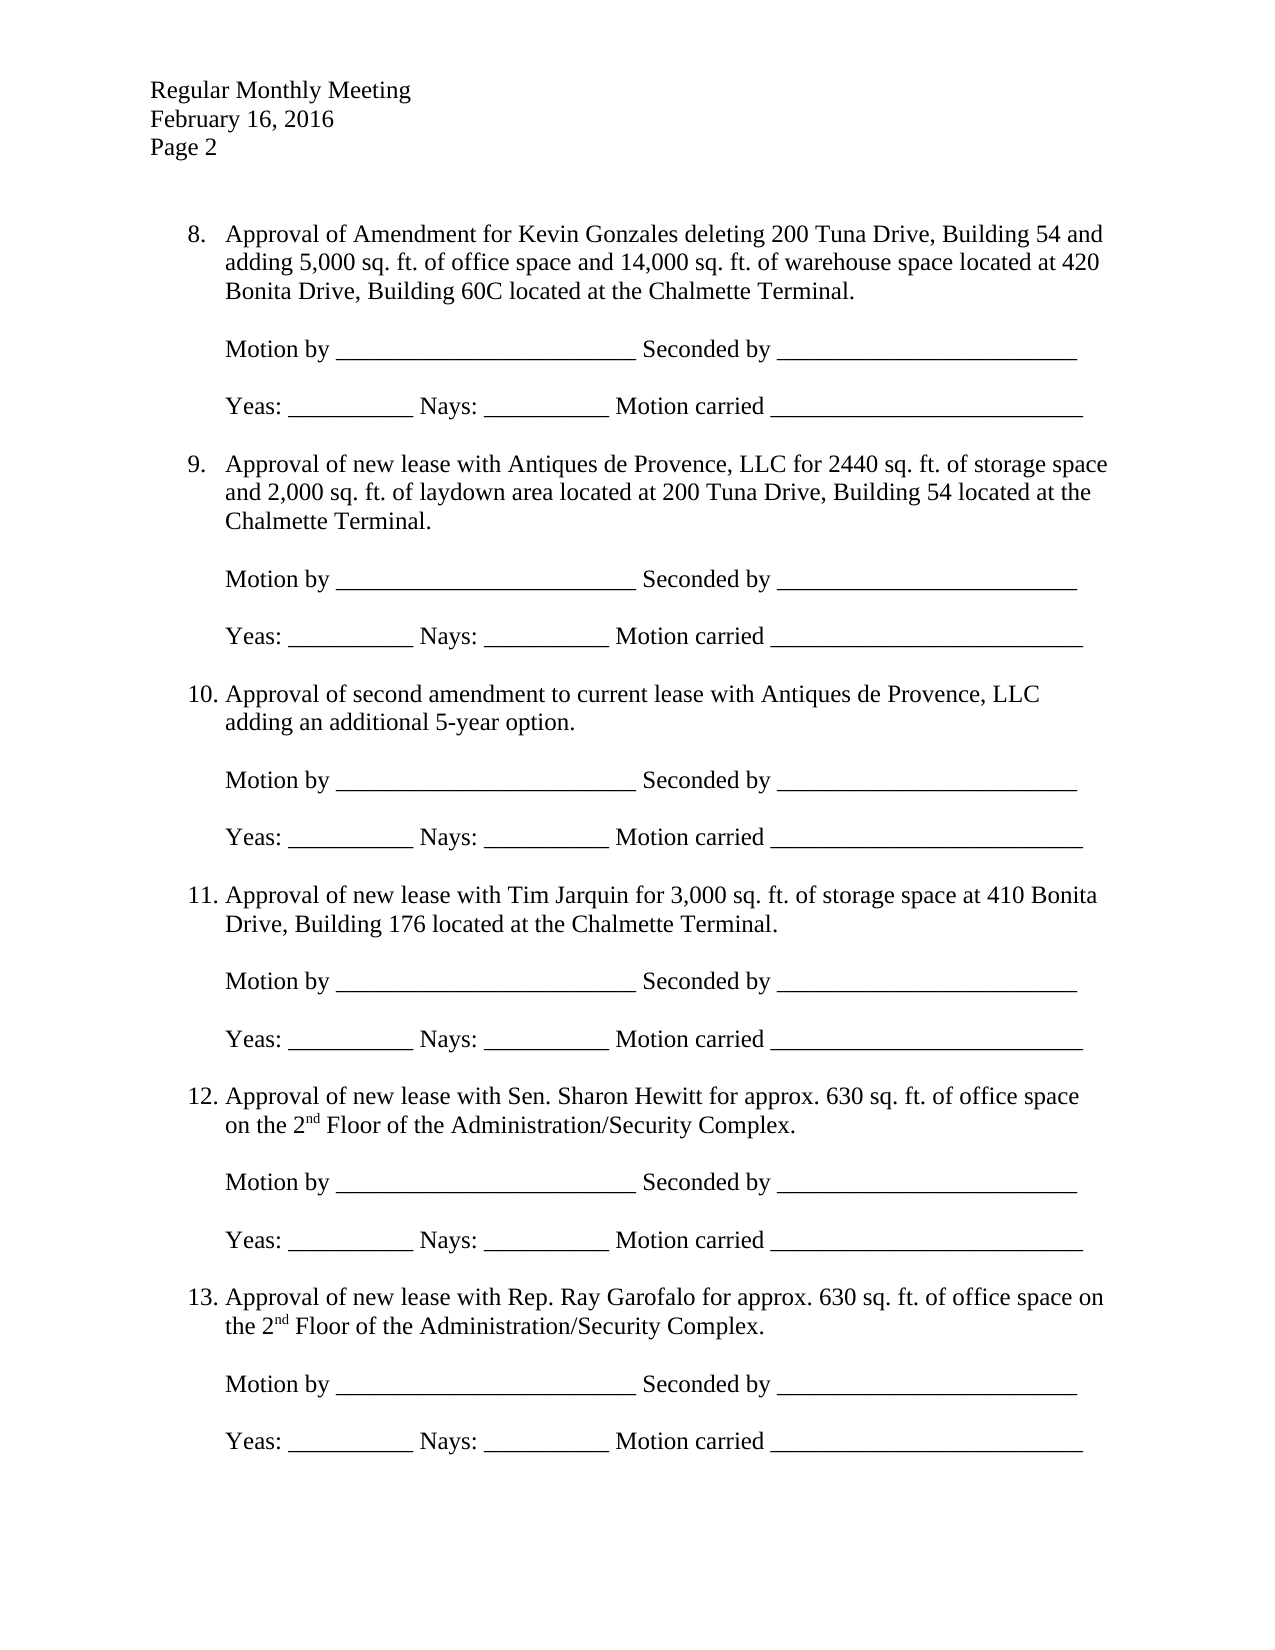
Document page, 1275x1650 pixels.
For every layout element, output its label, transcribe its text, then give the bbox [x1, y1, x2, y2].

text Motion by ________________________ Seconded by ________________________ [150, 564, 1110, 592]
list Regular Monthly Meeting [150, 75, 1110, 104]
text Yeas: __________ Nays: __________ Motion carried _________________________ [150, 1225, 1110, 1254]
text Yeas: __________ Nays: __________ Motion carried _________________________ [150, 391, 1110, 420]
list Approval of new lease with Antiques de Provence, LLC for 2440 sq. ft. of storage space and 2,000 sq. ft. of laydown area located at 200 Tuna Drive, Building 54 located at the Chalmette Terminal. [187, 449, 1110, 535]
list Approval of new lease with Rep. Ray Garofalo for approx. 630 sq. ft. of office space on the 2nd Floor of the Administration/Security Complex. [187, 1282, 1110, 1340]
text Page 2 [150, 132, 1110, 161]
text Yeas: __________ Nays: __________ Motion carried _________________________ [150, 621, 1110, 650]
list Approval of second amendment to current lease with Antiques de Provence, LLC adding an additional 5-year option. [187, 679, 1110, 736]
list Approval of new lease with Tim Jarquin for 3,000 sq. ft. of storage space at 410 Bonita Drive, Building 176 located at the Chalmette Terminal. [187, 880, 1110, 937]
text Yeas: __________ Nays: __________ Motion carried _________________________ [150, 822, 1110, 851]
text February 16, 2016 [150, 104, 1110, 132]
text Yeas: __________ Nays: __________ Motion carried _________________________ [150, 1426, 1110, 1455]
text Motion by ________________________ Seconded by ________________________ [150, 765, 1110, 794]
text Motion by ________________________ Seconded by ________________________ [150, 1369, 1110, 1397]
text Motion by ________________________ Seconded by ________________________ [150, 334, 1110, 362]
list Approval of new lease with Sen. Sharon Hewitt for approx. 630 sq. ft. of office space on the 2nd Floor of the Administration/Security Complex. [187, 1081, 1110, 1139]
list Approval of Amendment for Kevin Gonzales deleting 200 Tuna Drive, Building 54 and adding 5,000 sq. ft. of office space and 14,000 sq. ft. of warehouse space located at 420 Bonita Drive, Building 60C located at the Chalmette Terminal. [187, 219, 1110, 305]
text Motion by ________________________ Seconded by ________________________ [150, 1167, 1110, 1196]
text Yeas: __________ Nays: __________ Motion carried _________________________ [150, 1024, 1110, 1052]
text Motion by ________________________ Seconded by ________________________ [150, 966, 1110, 995]
